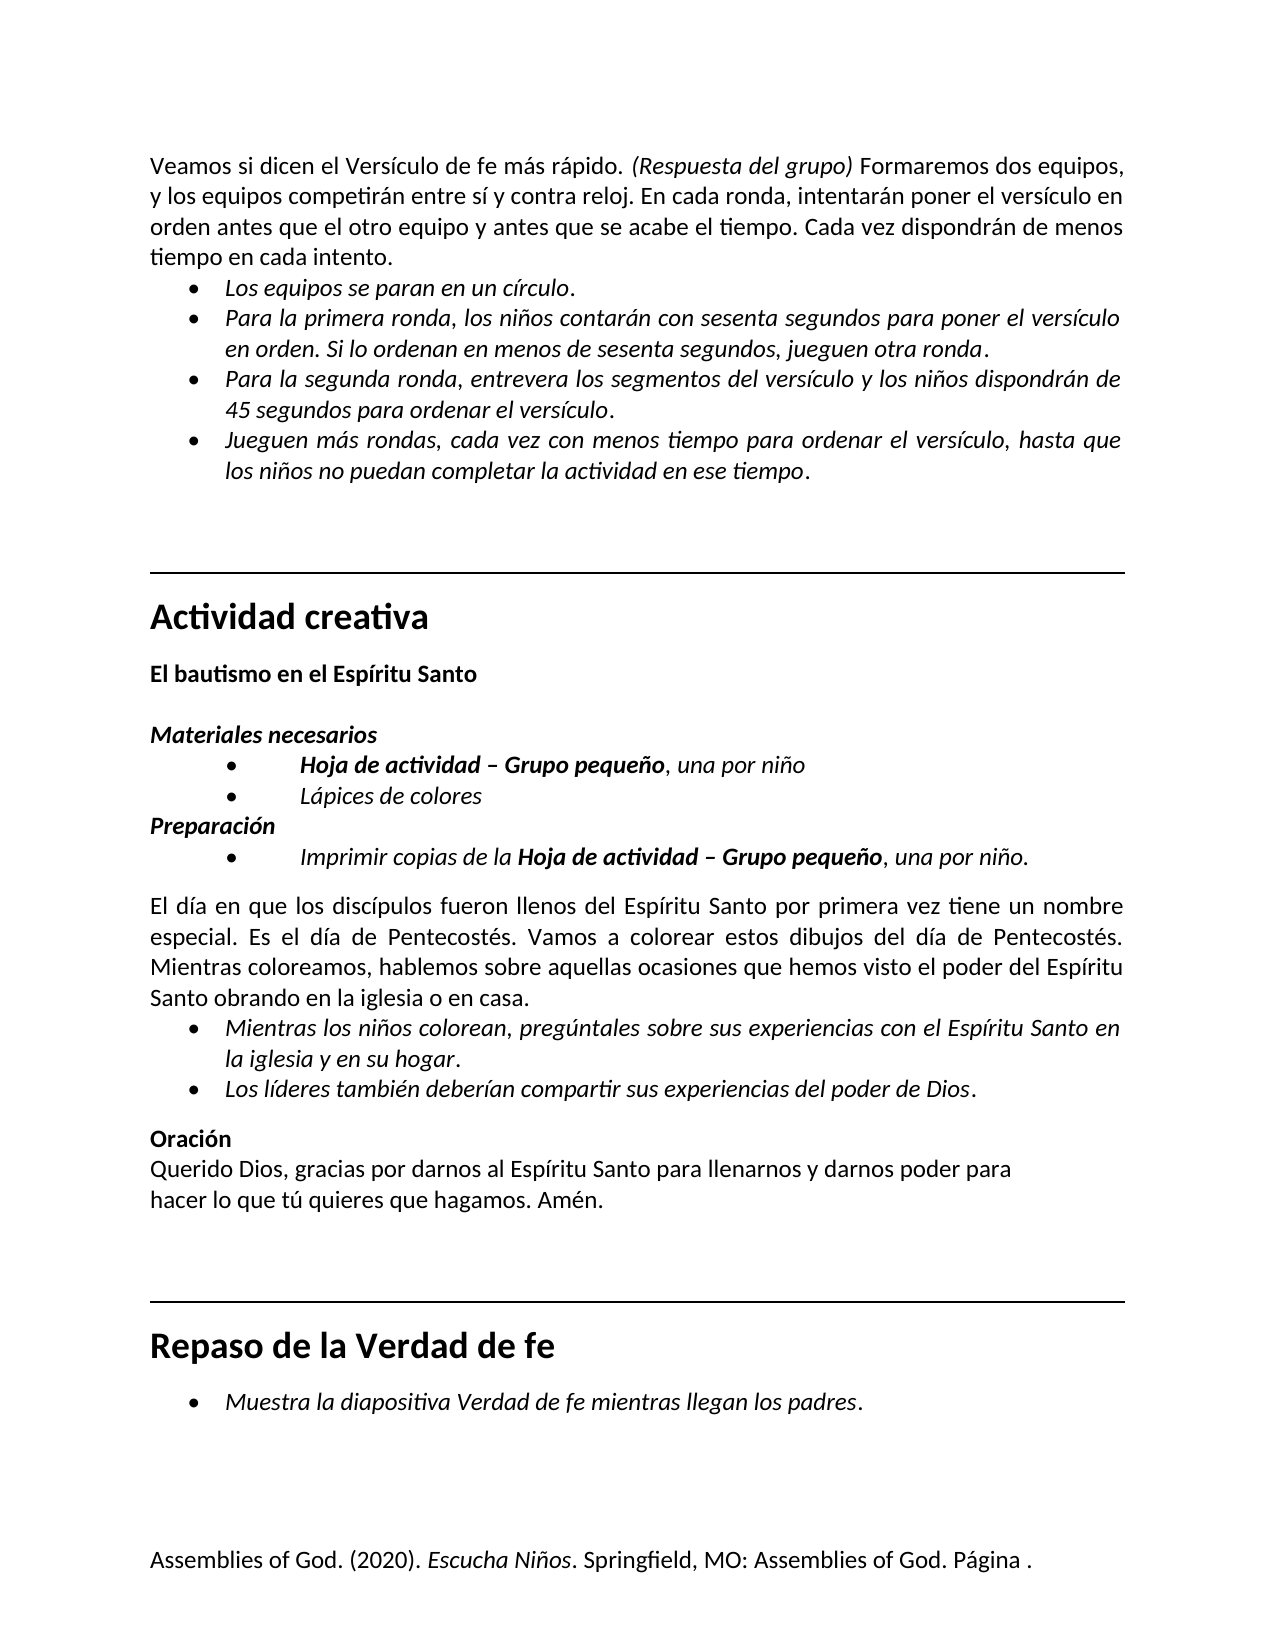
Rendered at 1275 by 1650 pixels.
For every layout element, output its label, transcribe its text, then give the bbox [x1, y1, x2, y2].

table_header Materiales necesarios Hoja de actividad – Grupo pequeño, una por niño Lápices de colores Preparación Imprimir copias de la Hoja de actividad – Grupo pequeño, una por niño. [150, 689, 1050, 872]
text Veamos si dicen el Versículo de fe más rápido. (Respuesta del grupo) Formaremos dos equipos, y los equipos competirán entre sí y contra reloj. En cada ronda, intentarán poner el versículo en orden antes que el otro equipo y antes que se acabe el tiempo. Cada vez dispondrán de menos tiempo en cada intento. [150, 150, 1125, 272]
text Actividad creativa [150, 593, 1125, 639]
text • Para la primera ronda, los niños contarán con sesenta segundos para poner el versículo en orden. Si lo ordenan en menos de sesenta segundos, jueguen otra ronda. [187, 303, 1125, 364]
text El bautismo en el Espíritu Santo [150, 658, 1125, 688]
text • Jueguen más rondas, cada vez con menos tiempo para ordenar el versículo, hasta que los niños no puedan completar la actividad en ese tiempo. [187, 425, 1125, 486]
text Oración [150, 1123, 1125, 1153]
text • Para la segunda ronda, entrevera los segmentos del versículo y los niños dispondrán de 45 segundos para ordenar el versículo. [187, 364, 1125, 425]
text • Los equipos se paran en un círculo. [187, 272, 1125, 303]
text • Mientras los niños colorean, pregúntales sobre sus experiencias con el Espíritu Santo en la iglesia y en su hogar. [187, 1012, 1125, 1073]
text • Muestra la diapositiva Verdad de fe mientras llegan los padres. [187, 1386, 1125, 1417]
text • Los líderes también deberían compartir sus experiencias del poder de Dios. [187, 1073, 1125, 1104]
text Repaso de la Verdad de fe [150, 1322, 1125, 1368]
table_header Querido Dios, gracias por darnos al Espíritu Santo para llenarnos y darnos poder para hacer lo que tú quieres que hagamos. Amén. [150, 1153, 1050, 1214]
text El día en que los discípulos fueron llenos del Espíritu Santo por primera vez tiene un nombre especial. Es el día de Pentecostés. Vamos a colorear estos dibujos del día de Pentecostés. Mientras coloreamos, hablemos sobre aquellas ocasiones que hemos visto el poder del Espíritu Santo obrando en la iglesia o en casa. [150, 890, 1125, 1012]
